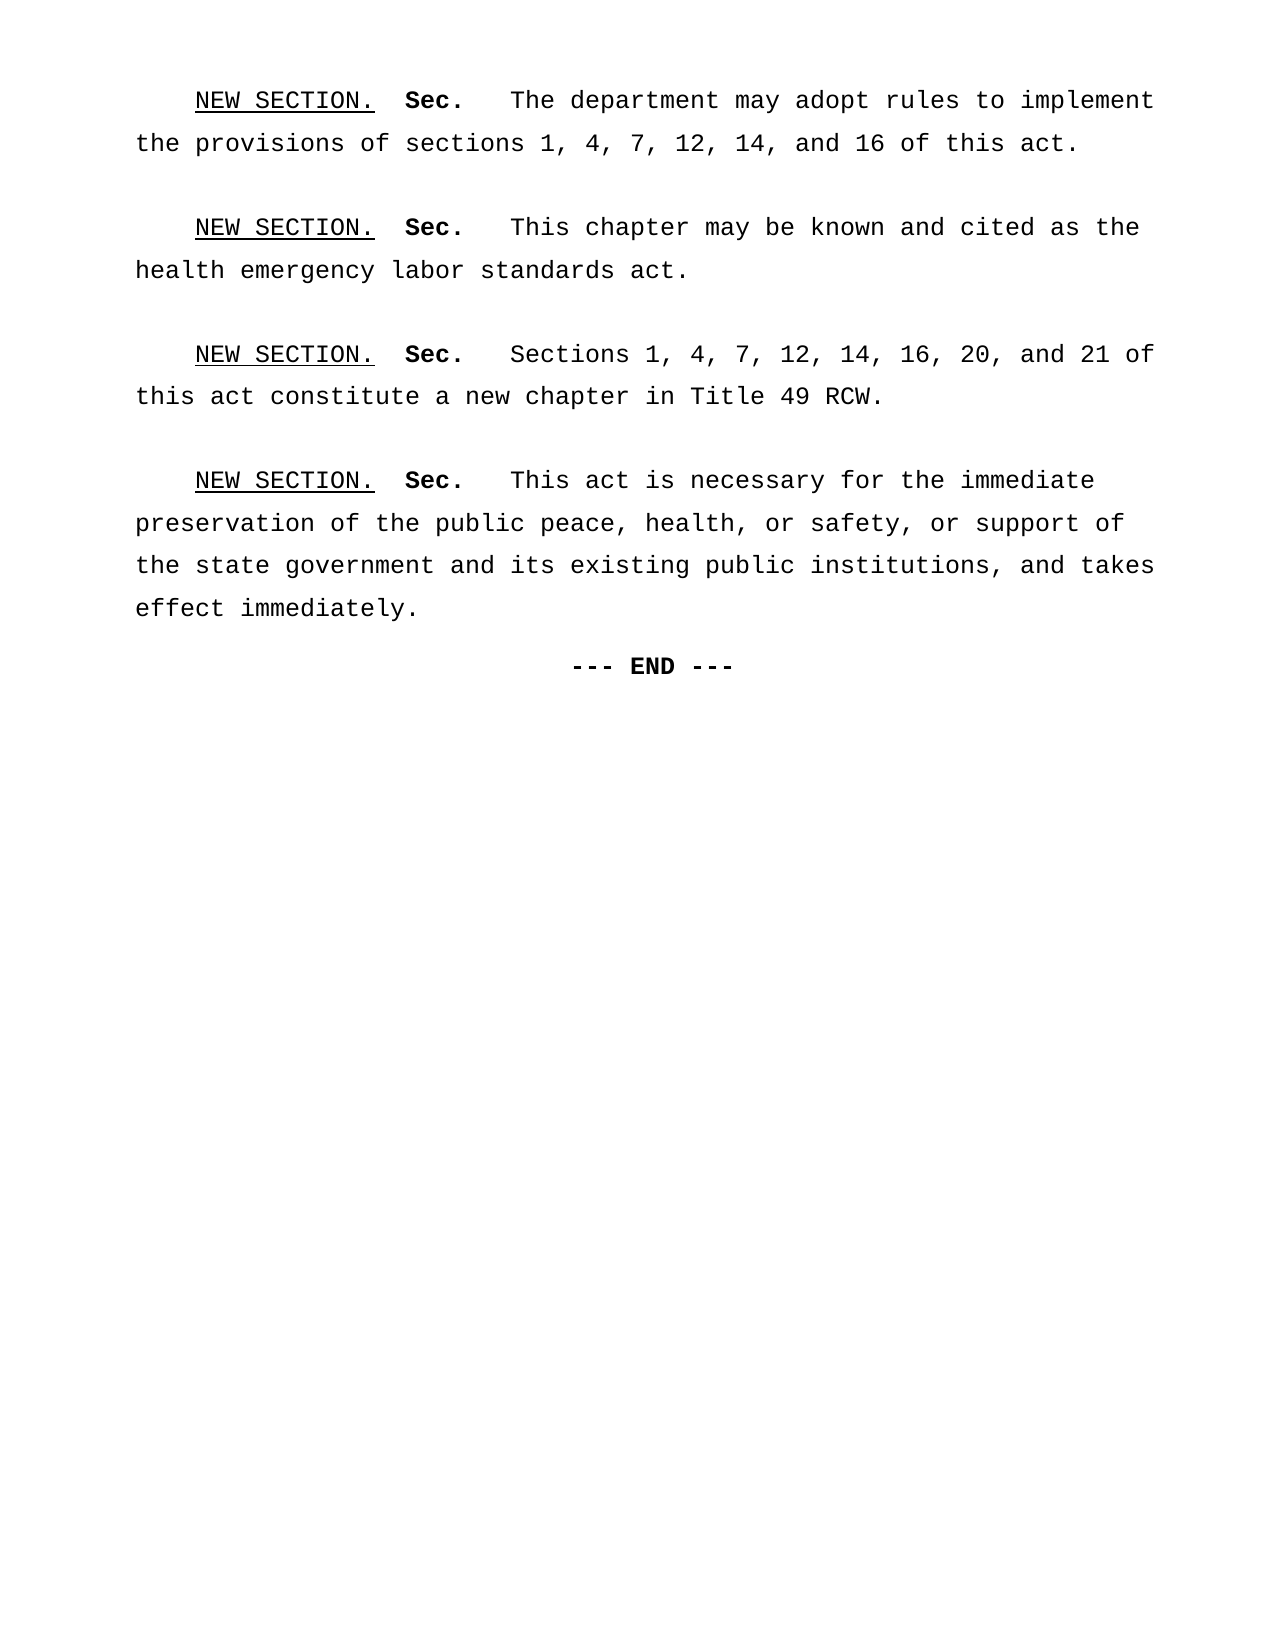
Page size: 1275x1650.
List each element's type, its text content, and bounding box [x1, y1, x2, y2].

text NEW SECTION. Sec. Sections 1, 4, 7, 12, 14, 16, 20, and 21 of this act constitute a new chapter in Title 49 RCW. [135, 328, 1170, 413]
text NEW SECTION. Sec. This act is necessary for the immediate preservation of the public peace, health, or safety, or support of the state government and its existing public institutions, and takes effect immediately. [135, 455, 1170, 625]
text NEW SECTION. Sec. This chapter may be known and cited as the health emergency labor standards act. [135, 202, 1170, 287]
text --- END --- [135, 653, 1170, 682]
text NEW SECTION. Sec. The department may adopt rules to implement the provisions of sections 1, 4, 7, 12, 14, and 16 of this act. [135, 75, 1170, 160]
